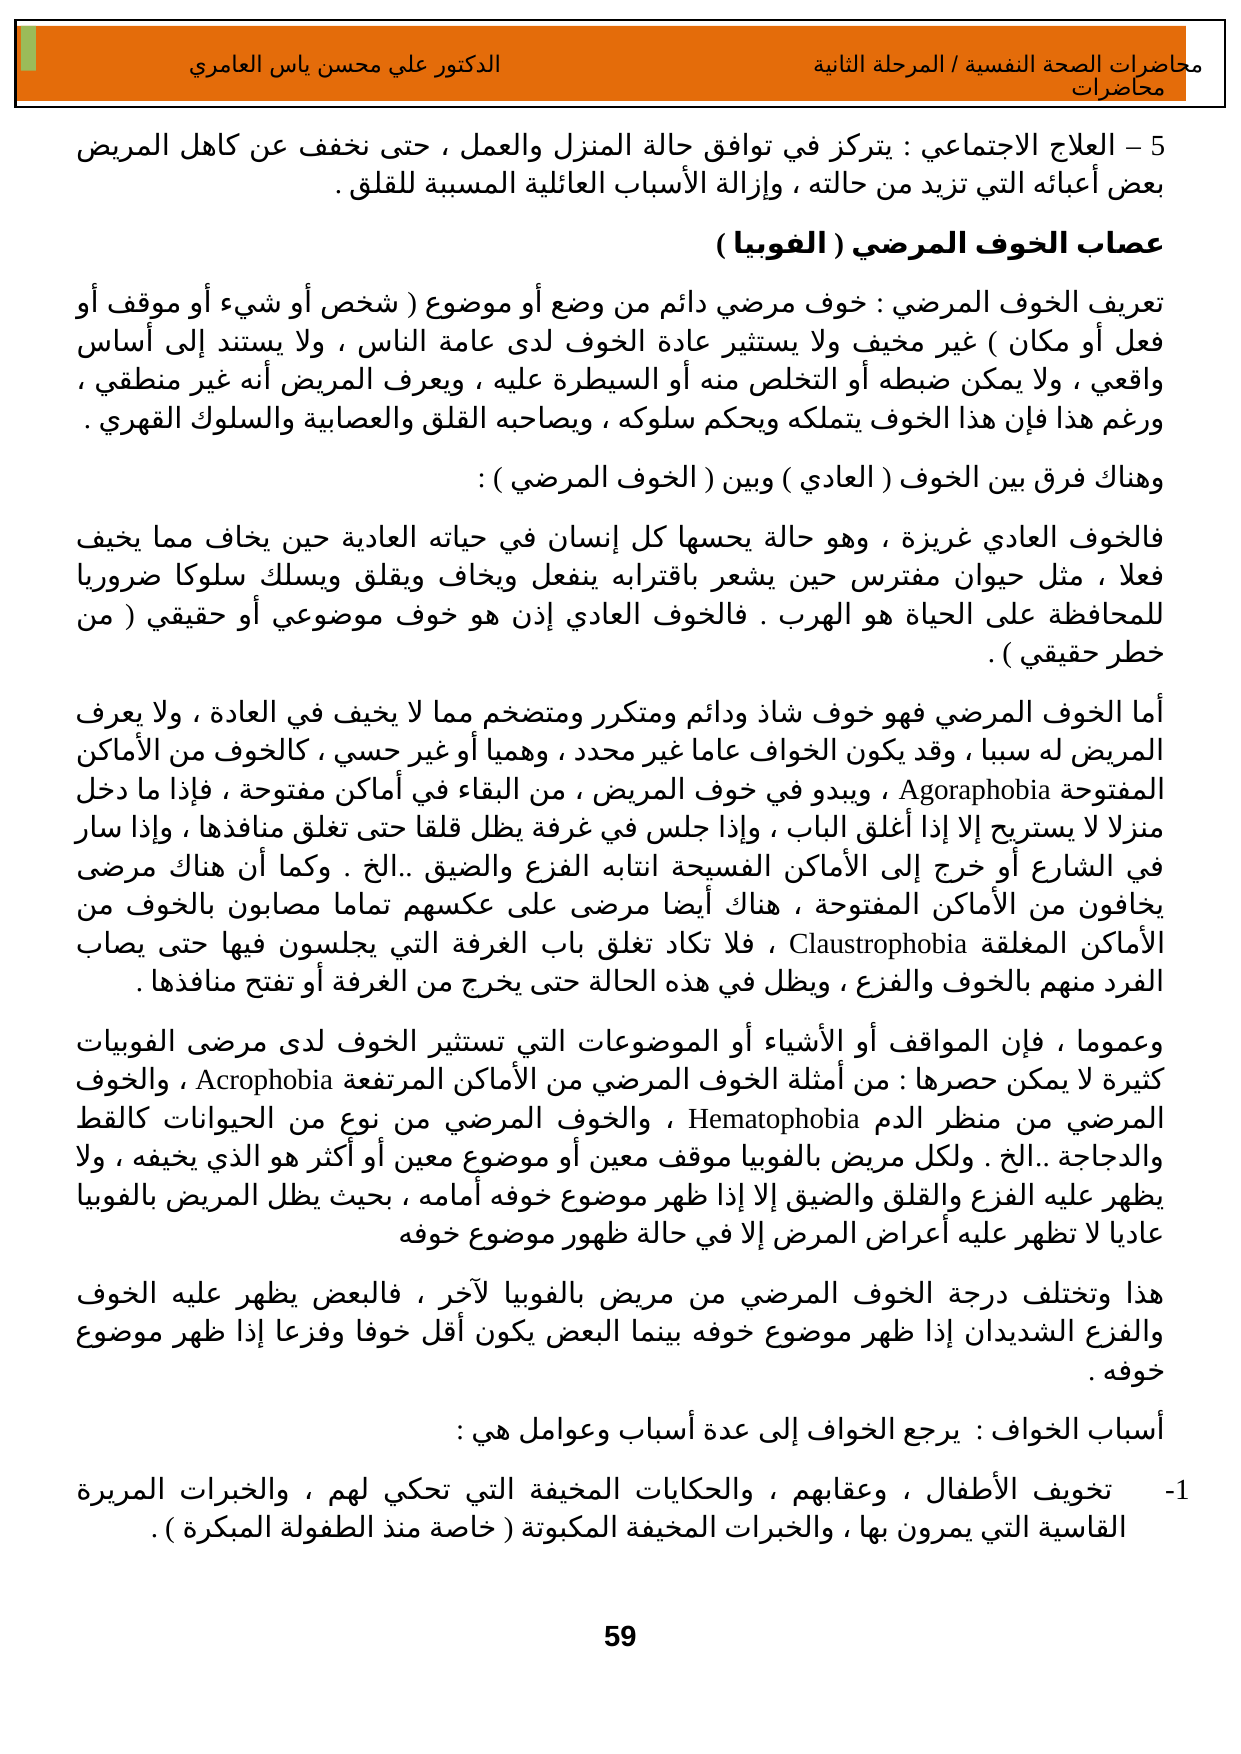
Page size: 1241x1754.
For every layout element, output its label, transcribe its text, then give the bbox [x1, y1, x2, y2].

text وهناك فرق بين الخوف ( العادي ) وبين ( الخوف المرضي ) : [75, 460, 1165, 494]
text أسباب الخواف : يرجع الخواف إلى عدة أسباب وعوامل هي : [75, 1412, 1165, 1446]
text فالخوف العادي غريزة ، وهو حالة يحسها كل إنسان في حياته العادية حين يخاف مما يخيف فعلا ، مثل حيوان مفترس حين يشعر باقترابه ينفعل ويخاف ويقلق ويسلك سلوكا ضروريا للمحافظة على الحياة هو الهرب . فالخوف العادي إذن هو خوف موضوعي أو حقيقي ( من خطر حقيقي ) . [75, 520, 1165, 669]
text وعموما ، فإن المواقف أو الأشياء أو الموضوعات التي تستثير الخوف لدى مرضى الفوبيات كثيرة لا يمكن حصرها : من أمثلة الخوف المرضي من الأماكن المرتفعة Acrophobia ، والخوف المرضي من منظر الدم Hematophobia ، والخوف المرضي من نوع من الحيوانات كالقط والدجاجة ..الخ . ولكل مريض بالفوبيا موقف معين أو موضوع معين أو أكثر هو الذي يخيفه ، ولا يظهر عليه الفزع والقلق والضيق إلا إذا ظهر موضوع خوفه أمامه ، بحيث يظل المريض بالفوبيا عاديا لا تظهر عليه أعراض المرض إلا في حالة ظهور موضوع خوفه [75, 1024, 1165, 1250]
text 5 – العلاج الاجتماعي : يتركز في توافق حالة المنزل والعمل ، حتى نخفف عن كاهل المريض بعض أعبائه التي تزيد من حالته ، وإزالة الأسباب العائلية المسببة للقلق . [75, 128, 1165, 200]
text هذا وتختلف درجة الخوف المرضي من مريض بالفوبيا لآخر ، فالبعض يظهر عليه الخوف والفزع الشديدان إذا ظهر موضوع خوفه بينما البعض يكون أقل خوفا وفزعا إذا ظهر موضوع خوفه . [75, 1276, 1165, 1387]
list تخويف الأطفال ، وعقابهم ، والحكايات المخيفة التي تحكي لهم ، والخبرات المريرة القاسية التي يمرون بها ، والخبرات المخيفة المكبوتة ( خاصة منذ الطفولة المبكرة ) . [75, 1472, 1165, 1544]
text عصاب الخوف المرضي ( الفوبيا ) [75, 226, 1165, 259]
text أما الخوف المرضي فهو خوف شاذ ودائم ومتكرر ومتضخم مما لا يخيف في العادة ، ولا يعرف المريض له سببا ، وقد يكون الخواف عاما غير محدد ، وهميا أو غير حسي ، كالخوف من الأماكن المفتوحة Agoraphobia ، ويبدو في خوف المريض ، من البقاء في أماكن مفتوحة ، فإذا ما دخل منزلا لا يستريح إلا إذا أغلق الباب ، وإذا جلس في غرفة يظل قلقا حتى تغلق منافذها ، وإذا سار في الشارع أو خرج إلى الأماكن الفسيحة انتابه الفزع والضيق ..الخ . وكما أن هناك مرضى يخافون من الأماكن المفتوحة ، هناك أيضا مرضى على عكسهم تماما مصابون بالخوف من الأماكن المغلقة Claustrophobia ، فلا تكاد تغلق باب الغرفة التي يجلسون فيها حتى يصاب الفرد منهم بالخوف والفزع ، ويظل في هذه الحالة حتى يخرج من الغرفة أو تفتح منافذها . [75, 695, 1165, 998]
text تعريف الخوف المرضي : خوف مرضي دائم من وضع أو موضوع ( شخص أو شيء أو موقف أو فعل أو مكان ) غير مخيف ولا يستثير عادة الخوف لدى عامة الناس ، ولا يستند إلى أساس واقعي ، ولا يمكن ضبطه أو التخلص منه أو السيطرة عليه ، ويعرف المريض أنه غير منطقي ، ورغم هذا فإن هذا الخوف يتملكه ويحكم سلوكه ، ويصاحبه القلق والعصابية والسلوك القهري . [75, 285, 1165, 434]
